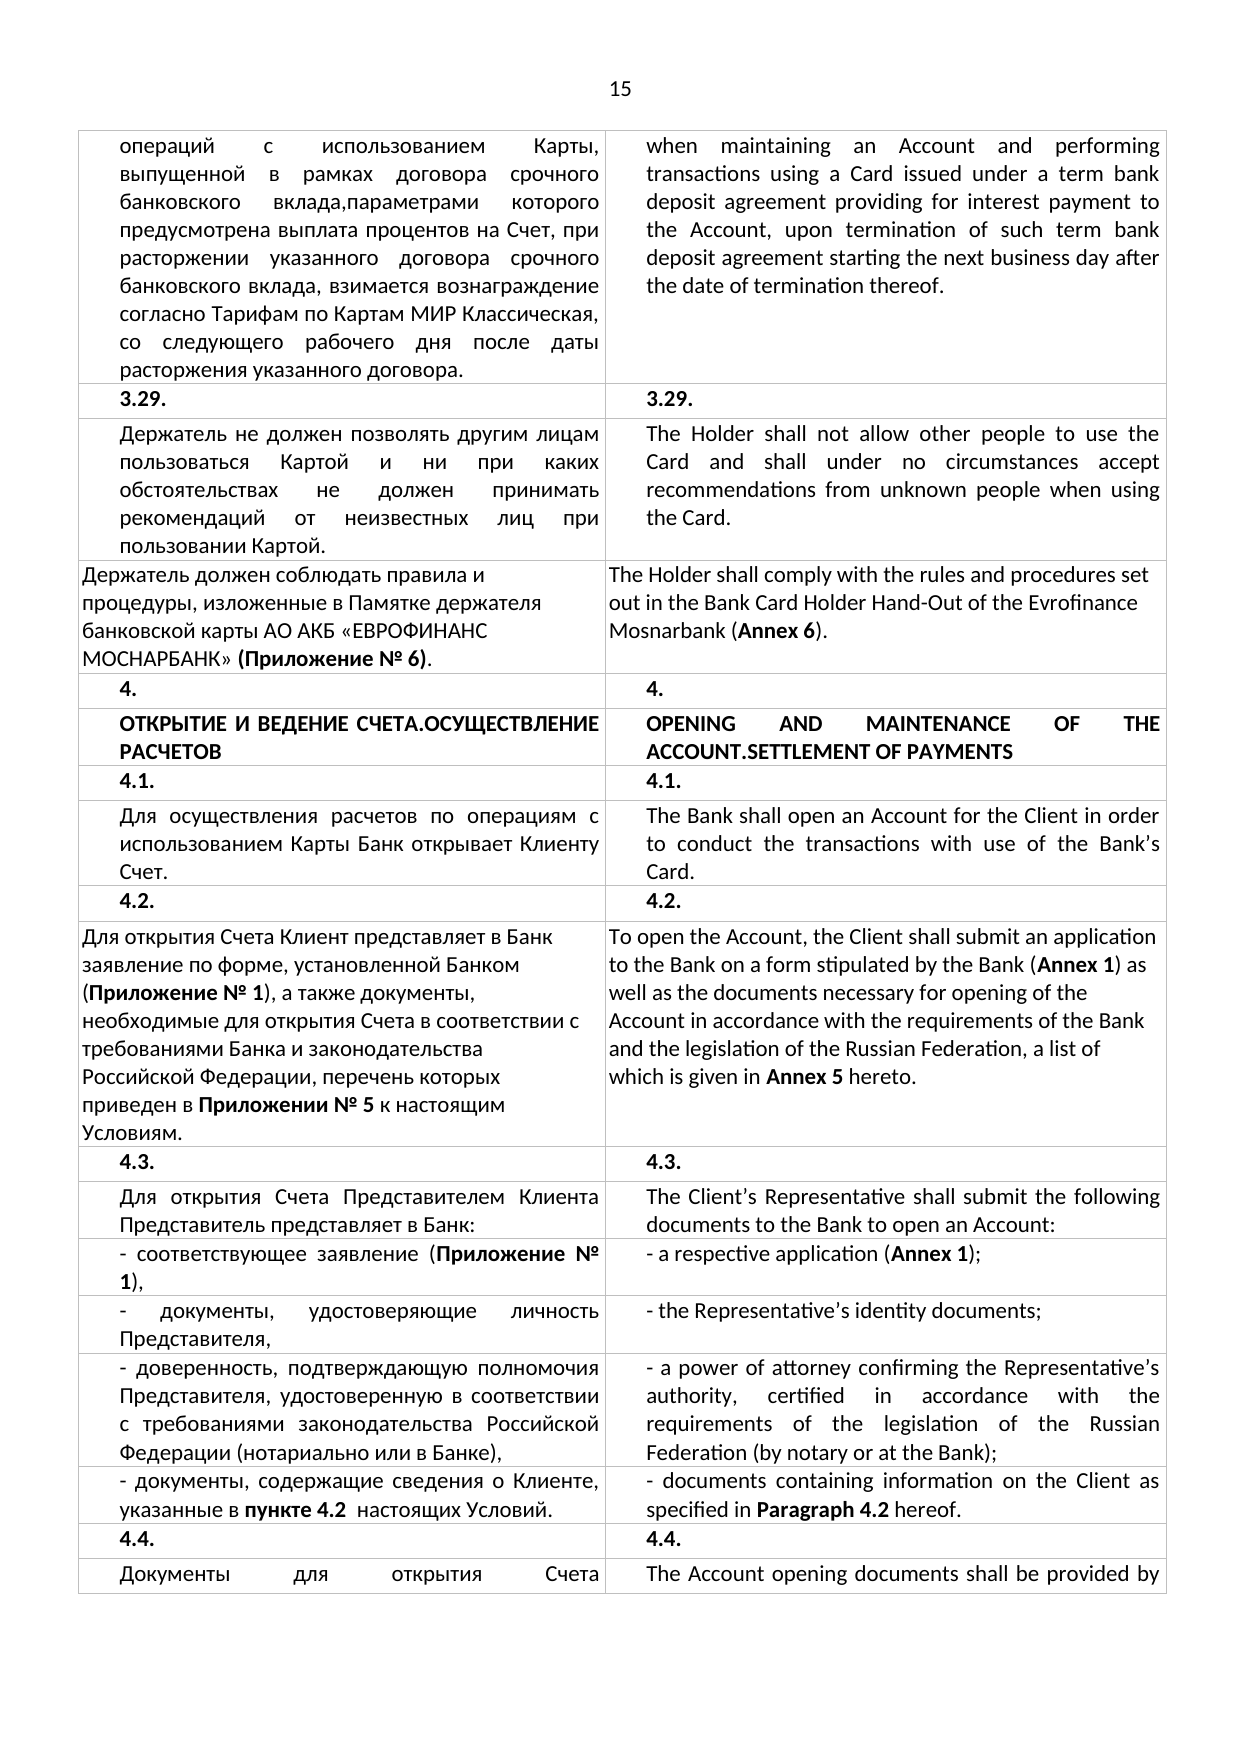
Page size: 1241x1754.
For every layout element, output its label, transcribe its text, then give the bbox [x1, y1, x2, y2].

table_cell 4.3. [79, 1147, 605, 1181]
table_cell - соответствующее заявление (Приложение № 1), [79, 1239, 605, 1295]
table_cell - a power of attorney confirming the Representative’s authority, certified in accordance with the requirements of the legislation of the Russian Federation (by notary or at the Bank); [606, 1354, 1166, 1466]
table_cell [606, 1559, 1166, 1593]
table_cell 4.2. [606, 886, 1166, 921]
table_cell Для осуществления расчетов по операциям с использованием Карты Банк открывает Клиенту Счет. [79, 801, 605, 885]
table_cell - документы, удостоверяющие личность Представителя, [79, 1296, 605, 1352]
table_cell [79, 1559, 605, 1593]
table_cell OPENING AND MAINTENANCE OF THE ACCOUNT.SETTLEMENT OF PAYMENTS [606, 709, 1166, 765]
table_cell Для открытия Счета Представителем Клиента Представитель представляет в Банк: [79, 1182, 605, 1238]
table_cell To open the Account, the Client shall submit an application to the Bank on a form stipulated by the Bank (Annex 1) as well as the documents necessary for opening of the Account in accordance with the requirements of the Bank and the legislation of the Russian Federation, a list of which is given in Annex 5 hereto. [606, 922, 1166, 1146]
table_cell 4.4. [79, 1524, 605, 1558]
table_cell Для открытия Счета Клиент представляет в Банк заявление по форме, установленной Банком (Приложение № 1), а также документы, необходимые для открытия Счета в соответствии с требованиями Банка и законодательства Российской Федерации, перечень которых приведен в Приложении № 5 к настоящим Условиям. [79, 922, 605, 1146]
table_cell 3.29. [606, 384, 1166, 418]
table_cell The Holder shall comply with the rules and procedures set out in the Bank Card Holder Hand-Out of the Evrofinance Mosnarbank (Annex 6). [606, 561, 1166, 673]
table_cell 4.4. [606, 1524, 1166, 1558]
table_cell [79, 131, 605, 383]
table_cell - the Representative’s identity documents; [606, 1296, 1166, 1352]
table_cell - доверенность, подтверждающую полномочия Представителя, удостоверенную в соответствии с требованиями законодательства Российской Федерации (нотариально или в Банке), [79, 1354, 605, 1466]
table_cell The Client’s Representative shall submit the following documents to the Bank to open an Account: [606, 1182, 1166, 1238]
table_cell 4.1. [606, 766, 1166, 800]
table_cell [606, 131, 1166, 383]
table_cell Держатель должен соблюдать правила и процедуры, изложенные в Памятке держателя банковской карты АО АКБ «ЕВРОФИНАНС МОСНАРБАНК» (Приложение № 6). [79, 561, 605, 673]
table_cell - documents containing information on the Client as specified in Paragraph 4.2 hereof. [606, 1467, 1166, 1523]
table_cell The Holder shall not allow other people to use the Card and shall under no circumstances accept recommendations from unknown people when using the Card. [606, 419, 1166, 559]
table_cell 4.2. [79, 886, 605, 921]
table_cell 3.29. [79, 384, 605, 418]
table_cell 4. [79, 674, 605, 708]
table_cell - a respective application (Annex 1); [606, 1239, 1166, 1295]
table_cell 4. [606, 674, 1166, 708]
table_cell ОТКРЫТИЕ И ВЕДЕНИЕ СЧЕТА.ОСУЩЕСТВЛЕНИЕ РАСЧЕТОВ [79, 709, 605, 765]
table_cell 4.1. [79, 766, 605, 800]
table_cell Держатель не должен позволять другим лицам пользоваться Картой и ни при каких обстоятельствах не должен принимать рекомендаций от неизвестных лиц при пользовании Картой. [79, 419, 605, 559]
table_cell 4.3. [606, 1147, 1166, 1181]
table_cell - документы, содержащие сведения о Клиенте, указанные в пункте 4.2 настоящих Условий. [79, 1467, 605, 1523]
table_cell The Bank shall open an Account for the Client in order to conduct the transactions with use of the Bank’s Card. [606, 801, 1166, 885]
